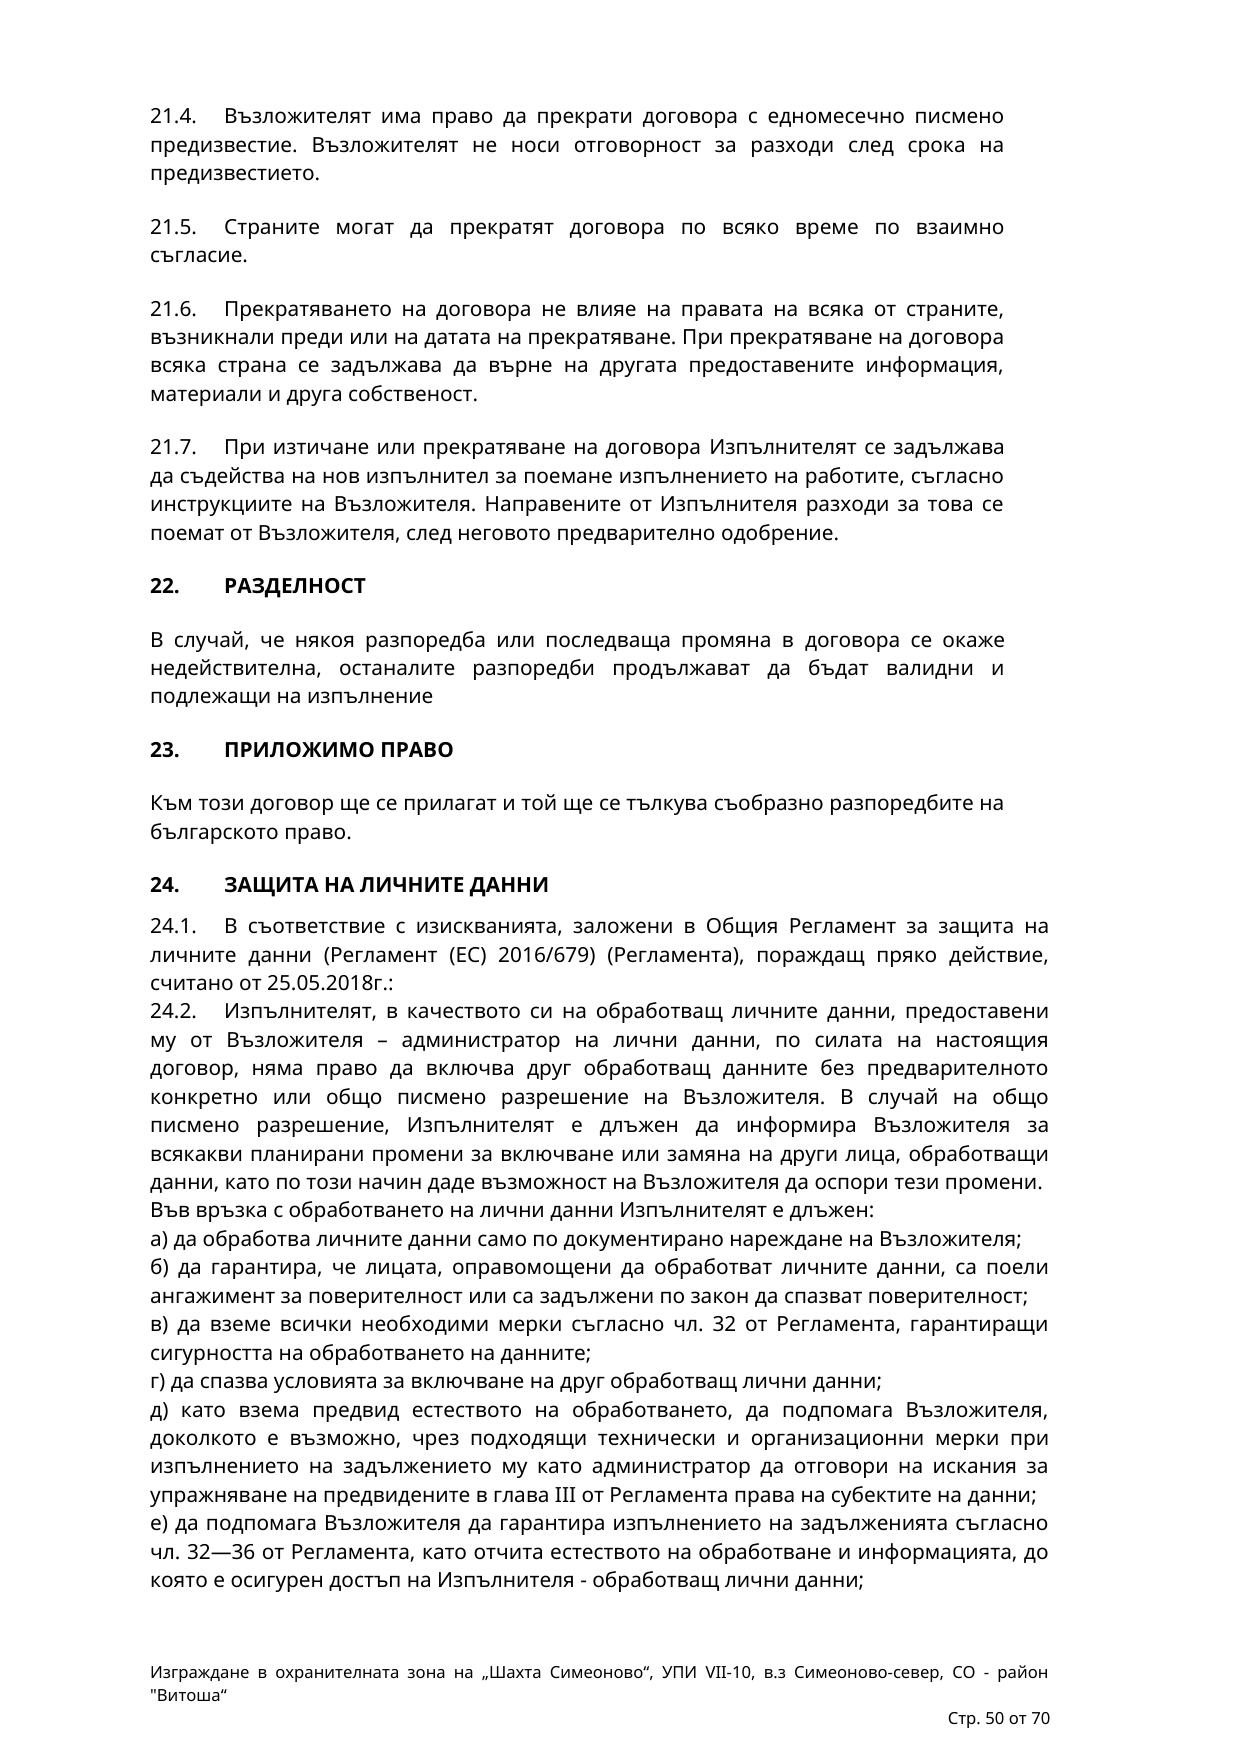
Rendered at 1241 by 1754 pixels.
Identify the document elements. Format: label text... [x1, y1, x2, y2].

list Възложителят има право да прекрати договора с едномесечно писмено предизвестие. Възложителят не носи отговорност за разходи след срока на предизвестието. [150, 102, 1005, 187]
text б) да гарантира, че лицата, оправомощени да обработват личните данни, са поели ангажимент за поверителност или са задължени по закон да спазват поверителност; [150, 1252, 1050, 1309]
text a) да обработва личните данни само по документирано нареждане на Възложителя; [150, 1224, 1050, 1252]
text Във връзка с обработването на лични данни Изпълнителят е длъжен: [150, 1196, 1050, 1224]
text г) да спазва условията за включване на друг обработващ лични данни; [150, 1366, 1050, 1395]
list Прекратяването на договора не влияе на правата на всяка от страните, възникнали преди или на датата на прекратяване. При прекратяване на договора всяка страна се задължава да върне на другата предоставените информация, материали и друга собственост. [150, 294, 1005, 407]
list В съответствие с изискванията, заложени в Общия Регламент за защита на личните данни (Регламент (ЕС) 2016/679) (Регламента), пораждащ пряко действие, считано от 25.05.2018г.: [150, 911, 1050, 997]
list Страните могат да прекратят договора по всяко време по взаимно съгласие. [150, 212, 1005, 269]
list При изтичане или прекратяване на договора Изпълнителят се задължава да съдейства на нов изпълнител за поемане изпълнението на работите, съгласно инструкциите на Възложителя. Направените от Изпълнителя разходи за това се поемат от Възложителя, след неговото предварително одобрение. [150, 432, 1005, 546]
text е) да подпомага Възложителя да гарантира изпълнението на задълженията съгласно чл. 32—36 от Регламента, като отчита естеството на обработване и информацията, до която е осигурен достъп на Изпълнителя - обработващ лични данни; [150, 1508, 1050, 1594]
text В случай, че някоя разпоредба или последваща промяна в договора се окаже недействителна, останалите разпоредби продължават да бъдат валидни и подлежащи на изпълнение [150, 625, 1005, 710]
text в) да вземе всички необходими мерки съгласно чл. 32 от Регламента, гарантиращи сигурността на обработването на данните; [150, 1309, 1050, 1366]
text Към този договор ще се прилагат и той ще се тълкува съобразно разпоредбите на българското право. [150, 788, 1005, 845]
list РАЗДЕЛНОСТ [150, 571, 1005, 600]
list ПРИЛОЖИМО ПРАВО [150, 735, 1005, 763]
text д) като взема предвид естеството на обработването, да подпомага Възложителя, доколкото е възможно, чрез подходящи технически и организационни мерки при изпълнението на задължението му като администратор да отговори на искания за упражняване на предвидените в глава III от Регламента права на субектите на данни; [150, 1395, 1050, 1508]
list ЗАЩИТА НА ЛИЧНИТЕ ДАННИ [150, 870, 1050, 899]
list Изпълнителят, в качеството си на обработващ личните данни, предоставени му от Възложителя – администратор на лични данни, по силата на настоящия договор, няма право да включва друг обработващ данните без предварителното конкретно или общо писмено разрешение на Възложителя. В случай на общо писмено разрешение, Изпълнителят е длъжен да информира Възложителя за всякакви планирани промени за включване или замяна на други лица, обработващи данни, като по този начин даде възможност на Възложителя да оспори тези промени. [150, 997, 1050, 1196]
